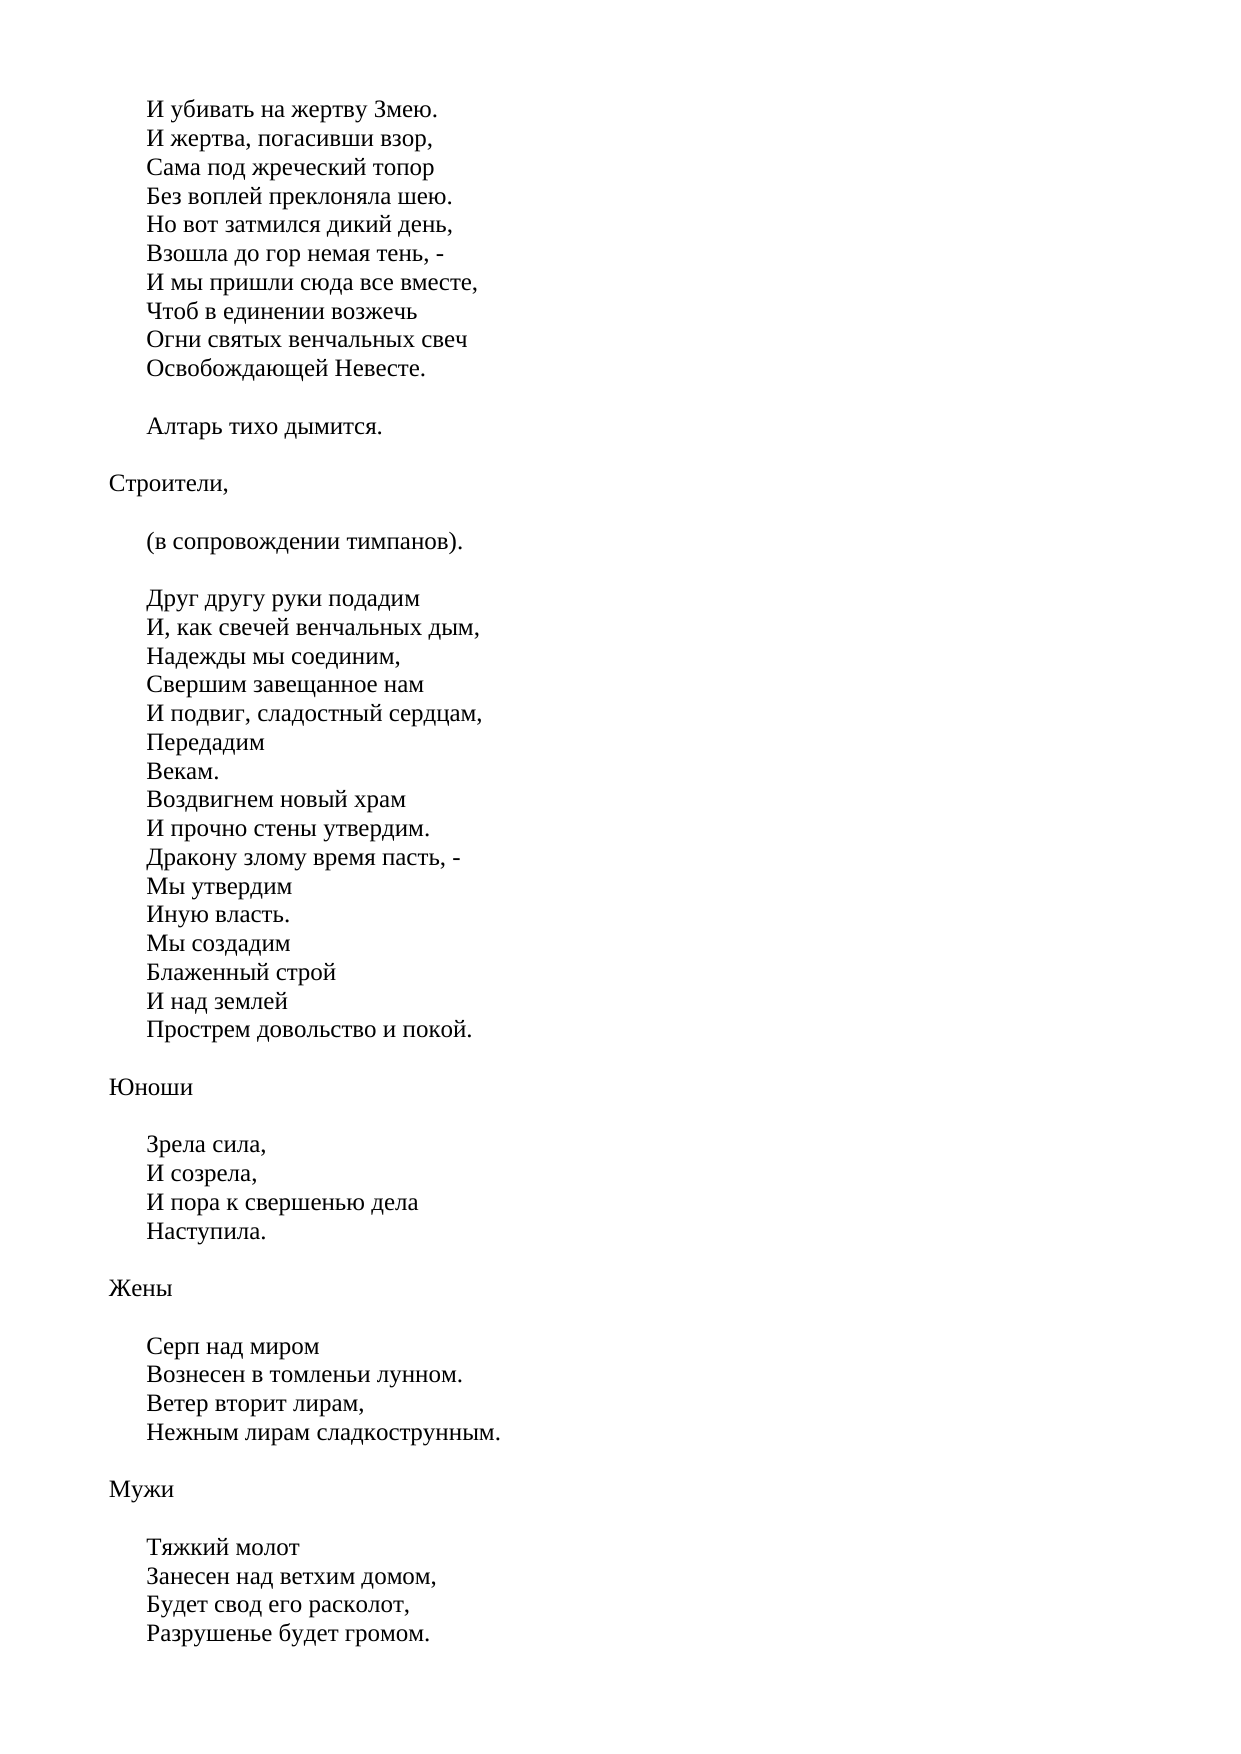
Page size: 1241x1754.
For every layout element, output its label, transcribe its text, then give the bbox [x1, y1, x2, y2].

text Юноши [109, 1072, 1175, 1101]
text И подвиг, сладостный сердцам, [109, 698, 1175, 727]
text Чтоб в единении возжечь [109, 296, 1175, 324]
text И над землей [109, 986, 1175, 1014]
text Освобождающей Невесте. [109, 353, 1175, 382]
text Мужи [109, 1474, 1175, 1503]
text Мы создадим [109, 928, 1175, 957]
text Ветер вторит лирам, [109, 1388, 1175, 1417]
text Огни святых венчальных свеч [109, 324, 1175, 353]
text Воздвигнем новый храм [109, 784, 1175, 813]
text Зрела сила, [109, 1129, 1175, 1158]
text Дракону злому время пасть, - [109, 842, 1175, 871]
text И убивать на жертву Змею. [109, 94, 1175, 123]
text Разрушенье будет громом. [109, 1618, 1175, 1647]
text Будет свод его расколот, [109, 1589, 1175, 1618]
text Серп над миром [109, 1331, 1175, 1359]
text И, как свечей венчальных дым, [109, 612, 1175, 641]
text И созрела, [109, 1158, 1175, 1187]
text Жены [109, 1273, 1175, 1302]
text Вознесен в томленьи лунном. [109, 1359, 1175, 1388]
text Надежды мы соединим, [109, 641, 1175, 669]
text Наступила. [109, 1216, 1175, 1244]
text Взошла до гор немая тень, - [109, 238, 1175, 267]
text Прострем довольство и покой. [109, 1014, 1175, 1043]
text Но вот затмился дикий день, [109, 209, 1175, 238]
text И прочно стены утвердим. [109, 813, 1175, 842]
text Алтарь тихо дымится. [109, 411, 1175, 439]
text Тяжкий молот [109, 1532, 1175, 1561]
text Иную власть. [109, 899, 1175, 928]
text Свершим завещанное нам [109, 669, 1175, 698]
text И жертва, погасивши взор, [109, 123, 1175, 152]
text Нежным лирам сладкострунным. [109, 1417, 1175, 1446]
text Векам. [109, 756, 1175, 784]
text (в сопровождении тимпанов). [109, 526, 1175, 554]
text Передадим [109, 727, 1175, 756]
text И мы пришли сюда все вместе, [109, 267, 1175, 296]
text Мы утвердим [109, 871, 1175, 899]
text Без воплей преклоняла шею. [109, 181, 1175, 209]
text Занесен над ветхим домом, [109, 1561, 1175, 1589]
text Сама под жреческий топор [109, 152, 1175, 181]
text Друг другу руки подадим [109, 583, 1175, 612]
text Блаженный строй [109, 957, 1175, 986]
text Строители, [109, 468, 1175, 497]
text И пора к свершенью дела [109, 1187, 1175, 1216]
